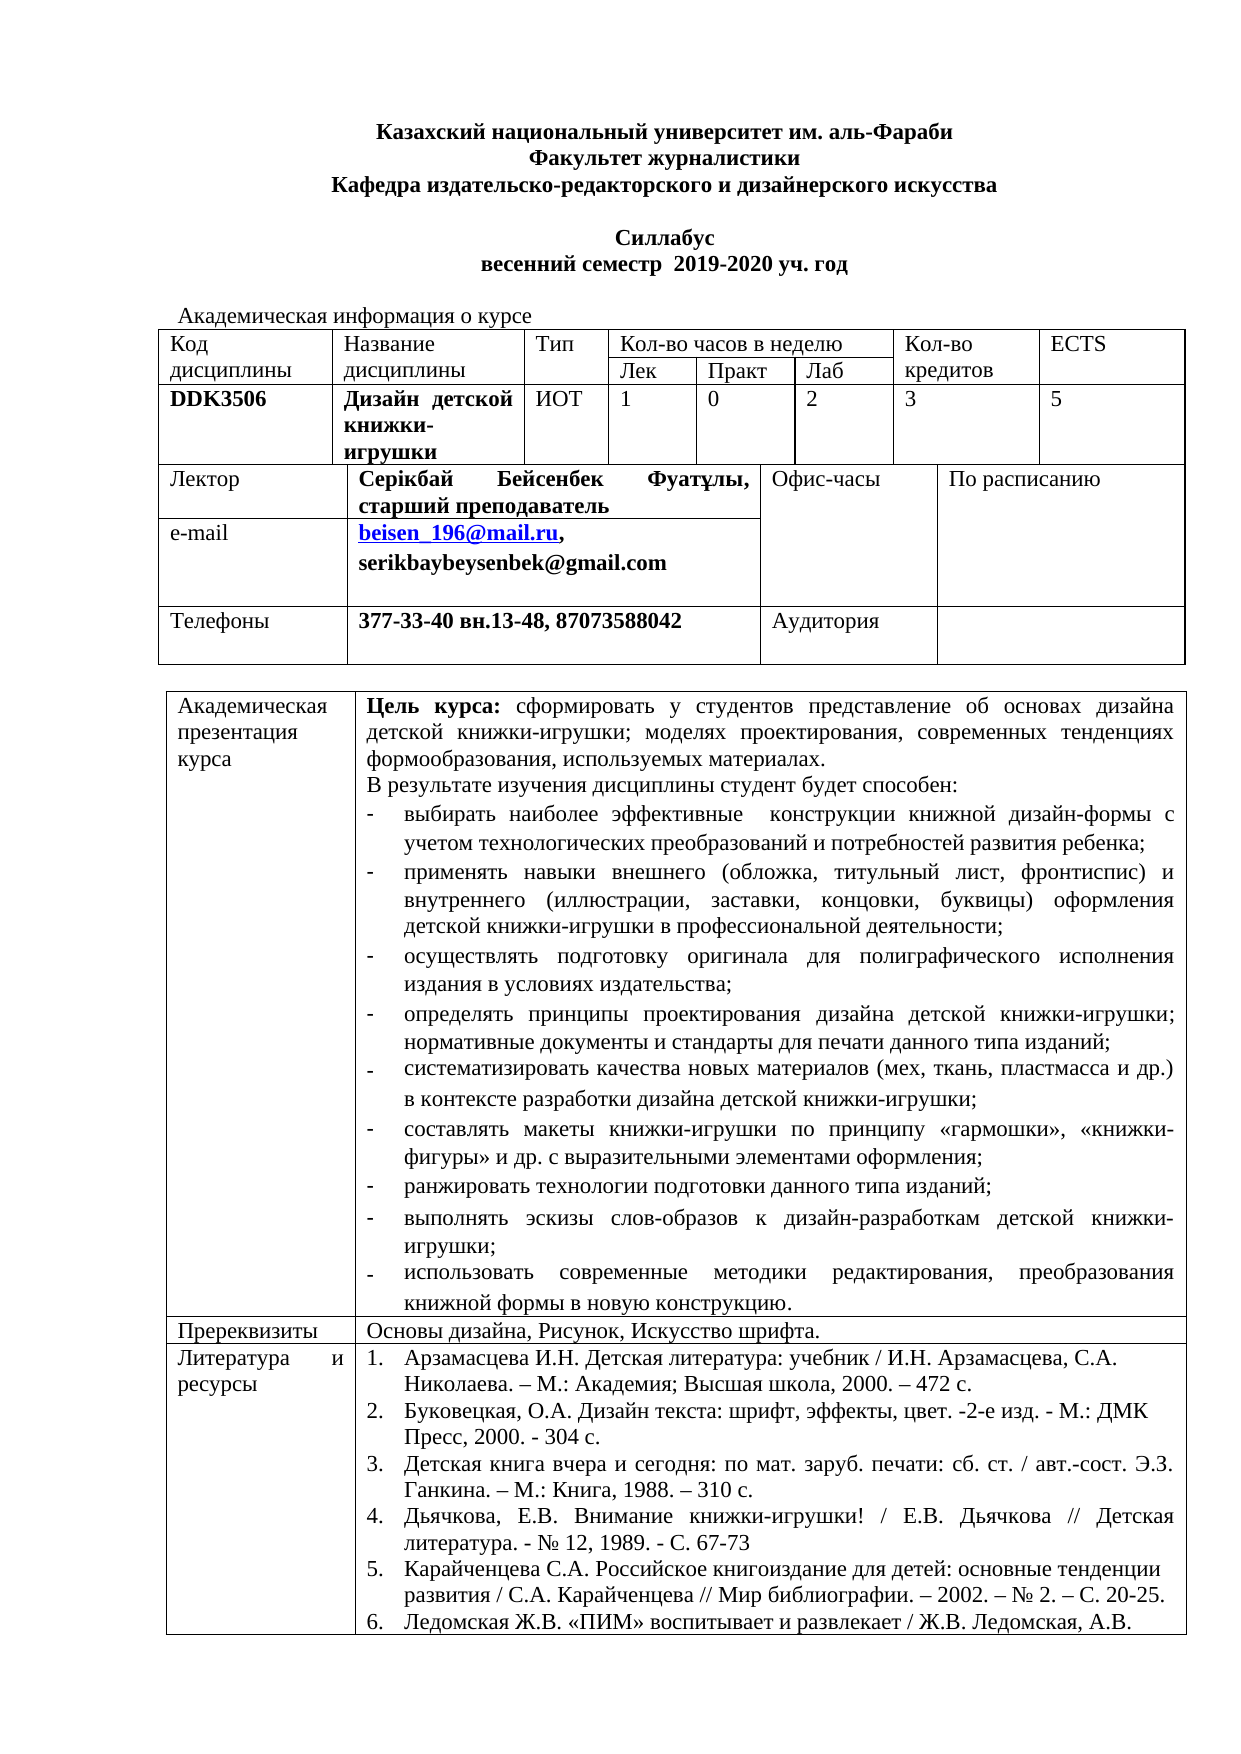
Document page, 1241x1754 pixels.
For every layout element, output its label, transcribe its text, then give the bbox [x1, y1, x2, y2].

text Кафедра издательско-редакторского и дизайнерского искусства [177, 171, 1152, 197]
table_header Академическая презентация курса [167, 692, 355, 1316]
table_cell Лек [609, 358, 696, 384]
table_header Кол-во кредитов [894, 330, 1039, 384]
table_cell По расписанию [938, 465, 1184, 606]
table_cell Практ [697, 358, 794, 384]
table_header Тип [525, 330, 608, 384]
table_cell Офис-часы [761, 465, 937, 606]
table_cell ИОТ [525, 385, 608, 464]
table_cell 5 [1040, 385, 1184, 464]
table_header Кол-во часов в неделю [609, 330, 893, 357]
table_cell Лектор [159, 465, 347, 518]
table_cell DDK3506 [159, 385, 332, 464]
text Академическая информация о курсе [177, 303, 1152, 329]
table_cell Серікбай Бейсенбек Фуатұлы, старший преподаватель [348, 465, 760, 518]
text Казахский национальный университет им. аль-Фараби [177, 118, 1152, 144]
table_cell 3 [894, 385, 1039, 464]
table_cell 377-33-40 вн.13-48, 87073588042 [348, 607, 760, 663]
table_cell beisen_196@mail.ru, serikbaybeysenbek@gmail.com [348, 519, 760, 606]
table_cell [938, 607, 1184, 663]
table_cell 1 [609, 385, 696, 464]
table_cell Аудитория [761, 607, 937, 663]
table_cell e-mail [159, 519, 347, 606]
table_cell 2 [796, 385, 893, 464]
table_cell Телефоны [159, 607, 347, 663]
table_cell Основы дизайна, Рисунок, Искусство шрифта. [356, 1317, 1186, 1343]
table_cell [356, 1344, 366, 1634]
table_cell Дизайн детской книжки-игрушки [333, 385, 524, 464]
table_header Цель курса: сформировать у студентов представление об основах дизайна детской книжки-игрушки; моделях проектирования, современных тенденциях формообразования, используемых материалах. В результате изучения дисциплины студент будет способен: выбирать наиболее эффективные конструкции книжной дизайн-формы с учетом технологических преобразований и потребностей развития ребенка; применять навыки внешнего (обложка, титульный лист, фронтиспис) и внутреннего (иллюстрации, заставки, концовки, буквицы) оформления детской книжки-игрушки в профессиональной деятельности; осуществлять подготовку оригинала для полиграфического исполнения издания в условиях издательства; определять принципы проектирования дизайна детской книжки-игрушки; нормативные документы и стандарты для печати данного типа изданий; систематизировать качества новых материалов (мех, ткань, пластмасса и др.) в контексте разработки дизайна детской книжки-игрушки; составлять макеты книжки-игрушки по принципу «гармошки», «книжки-фигуры» и др. с выразительными элементами оформления; ранжировать технологии подготовки данного типа изданий; выполнять эскизы слов-образов к дизайн-разработкам детской книжки-игрушки; использовать современные методики редактирования, преобразования книжной формы в новую конструкцию. [356, 692, 1186, 1316]
table_cell Лаб [796, 358, 893, 384]
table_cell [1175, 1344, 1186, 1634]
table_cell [167, 1344, 355, 1634]
table_cell 0 [697, 385, 794, 464]
table_header ECTS [1040, 330, 1184, 384]
table_header Код дисциплины [159, 330, 332, 384]
table_cell Пререквизиты [167, 1317, 355, 1343]
text Силлабус [177, 223, 1152, 250]
table_header Название дисциплины [333, 330, 524, 384]
text Факультет журналистики [177, 144, 1152, 171]
text весенний семестр 2019-2020 уч. год [177, 250, 1152, 276]
